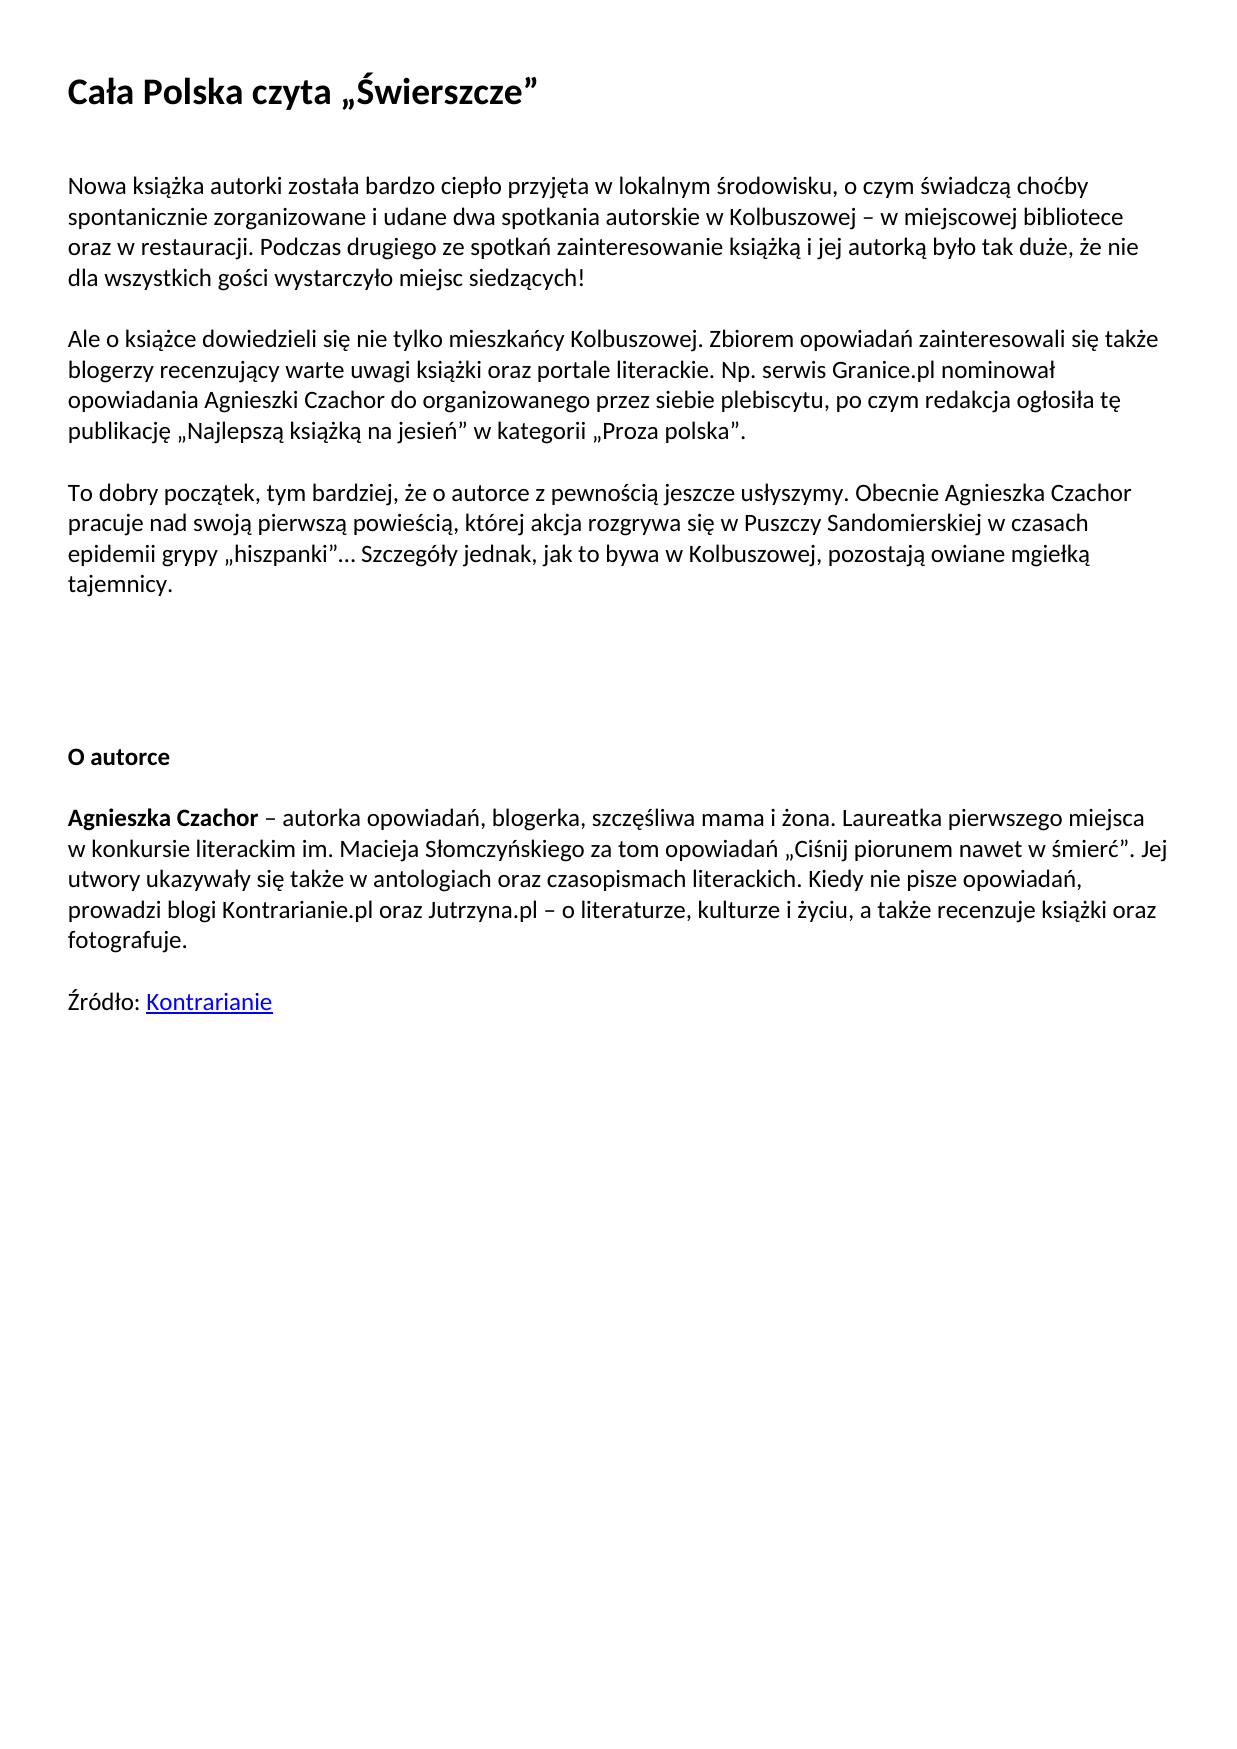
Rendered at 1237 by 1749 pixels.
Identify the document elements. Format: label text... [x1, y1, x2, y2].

text Cała Polska czyta „Świerszcze” [68, 68, 1169, 113]
text O autorce [68, 741, 1169, 771]
text Ale o książce dowiedzieli się nie tylko mieszkańcy Kolbuszowej. Zbiorem opowiadań zainteresowali się także blogerzy recenzujący warte uwagi książki oraz portale literackie. Np. serwis Granice.pl nominował opowiadania Agnieszki Czachor do organizowanego przez siebie plebiscytu, po czym redakcja ogłosiła tę publikację „Najlepszą książką na jesień” w kategorii „Proza polska”. [68, 323, 1169, 446]
text To dobry początek, tym bardziej, że o autorce z pewnością jeszcze usłyszymy. Obecnie Agnieszka Czachor pracuje nad swoją pierwszą powieścią, której akcja rozgrywa się w Puszczy Sandomierskiej w czasach epidemii grypy „hiszpanki”… Szczegóły jednak, jak to bywa w Kolbuszowej, pozostają owiane mgiełką tajemnicy. [68, 477, 1169, 599]
text Agnieszka Czachor – autorka opowiadań, blogerka, szczęśliwa mama i żona. Laureatka pierwszego miejsca w konkursie literackim im. Macieja Słomczyńskiego za tom opowiadań „Ciśnij piorunem nawet w śmierć”. Jej utwory ukazywały się także w antologiach oraz czasopismach literackich. Kiedy nie pisze opowiadań, prowadzi blogi Kontrarianie.pl oraz Jutrzyna.pl – o literaturze, kulturze i życiu, a także recenzuje książki oraz fotografuje. [68, 802, 1169, 955]
text Źródło: Kontrarianie [68, 986, 1169, 1017]
text Nowa książka autorki została bardzo ciepło przyjęta w lokalnym środowisku, o czym świadczą choćby spontanicznie zorganizowane i udane dwa spotkania autorskie w Kolbuszowej – w miejscowej bibliotece oraz w restauracji. Podczas drugiego ze spotkań zainteresowanie książką i jej autorką było tak duże, że nie dla wszystkich gości wystarczyło miejsc siedzących! [68, 170, 1169, 292]
